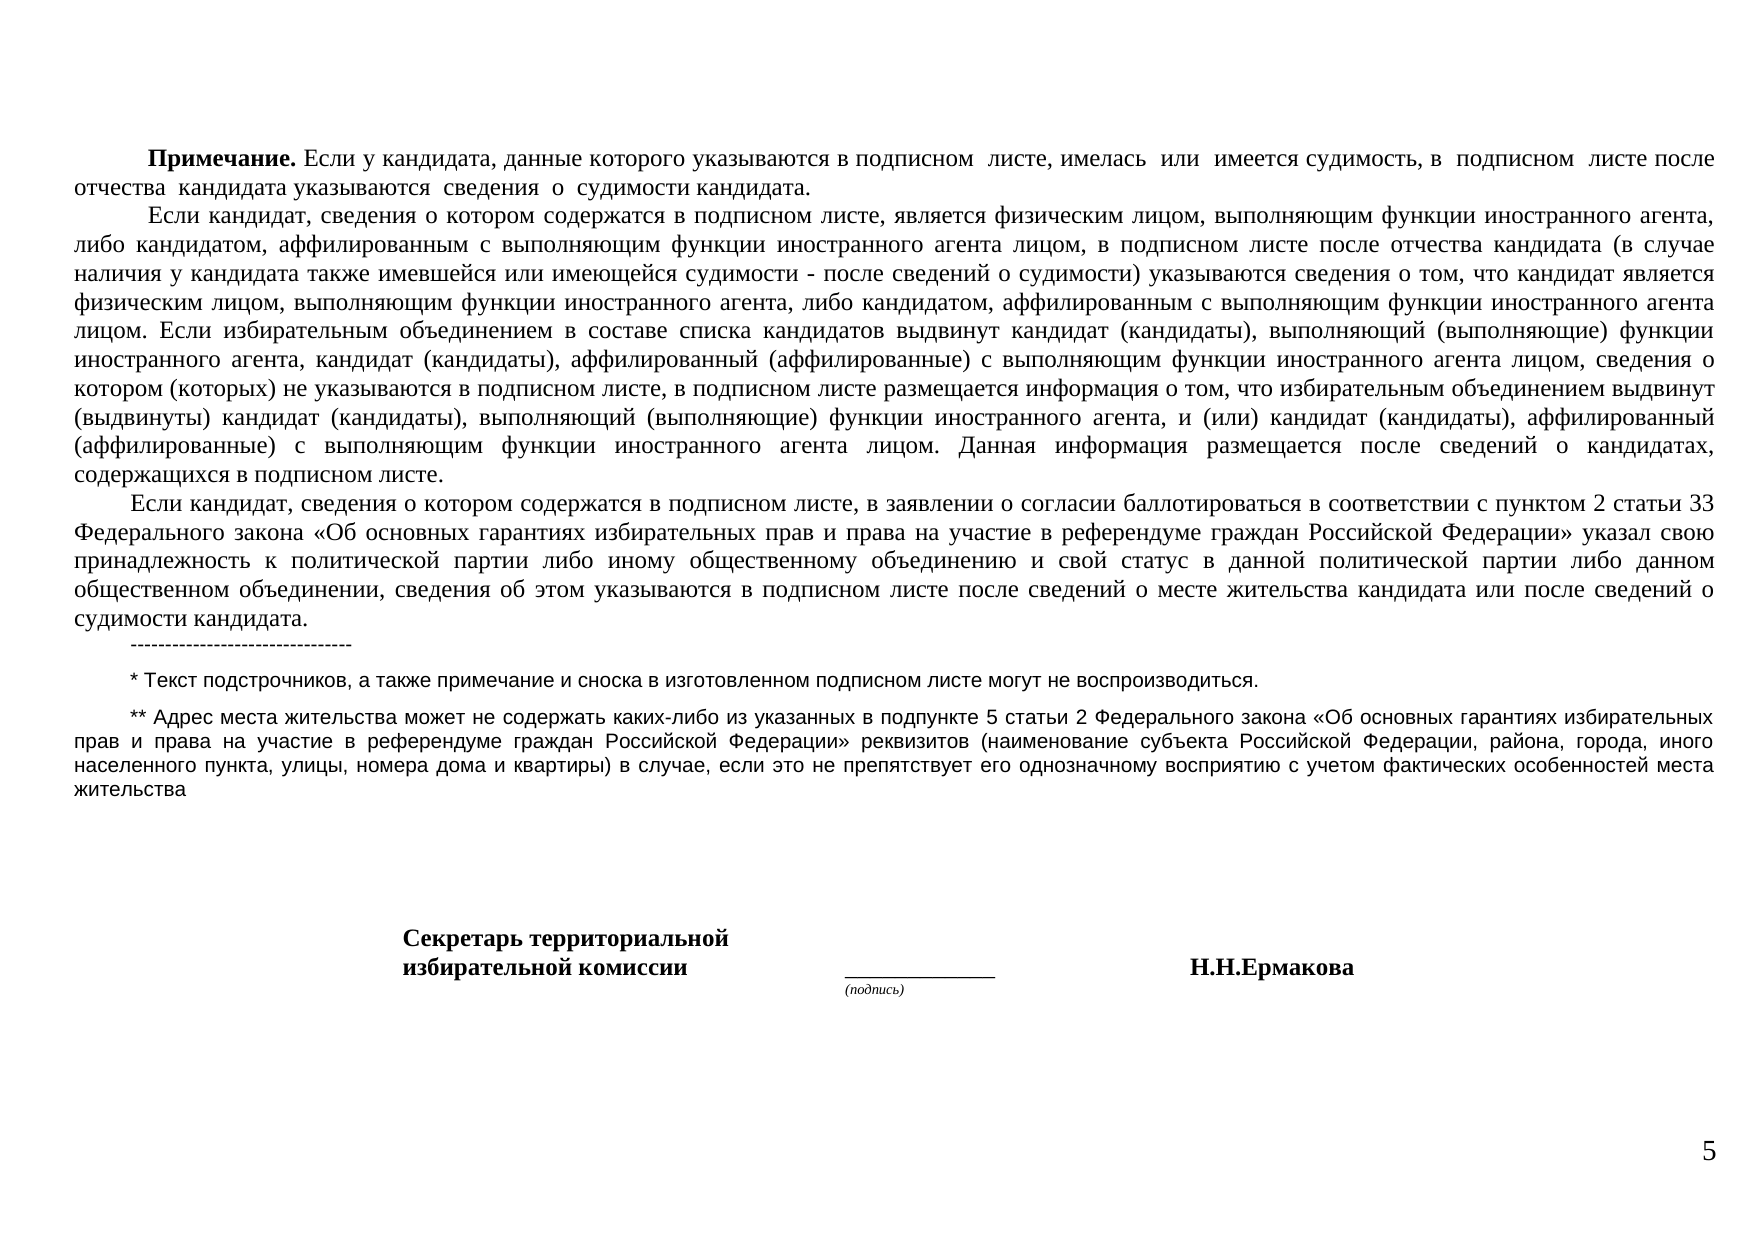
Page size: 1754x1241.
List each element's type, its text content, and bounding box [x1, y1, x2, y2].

text ** Адрес места жительства может не содержать каких-либо из указанных в подпункте 5 статьи 2 Федерального закона «Об основных гарантиях избирательных прав и права на участие в референдуме граждан Российской Федерации» реквизитов (наименование субъекта Российской Федерации, района, города, иного населенного пункта, улицы, номера дома и квартиры) в случае, если это не препятствует его однозначному восприятию с учетом фактических особенностей места жительства [74, 704, 1716, 800]
text Примечание. Если у кандидата, данные которого указываются в подписном листе, имелась или имеется судимость, в подписном листе после отчества кандидата указываются сведения о судимости кандидата. [74, 143, 1716, 200]
text Если кандидат, сведения о котором содержатся в подписном листе, в заявлении о согласии баллотироваться в соответствии с пунктом 2 статьи 33 Федерального закона «Об основных гарантиях избирательных прав и права на участие в референдуме граждан Российской Федерации» указал свою принадлежность к политической партии либо иному общественному объединению и свой статус в данной политической партии либо данном общественном объединении, сведения об этом указываются в подписном листе после сведений о месте жительства кандидата или после сведений о судимости кандидата. [74, 488, 1716, 632]
text -------------------------------- [74, 632, 1716, 656]
text Если кандидат, сведения о котором содержатся в подписном листе, является физическим лицом, выполняющим функции иностранного агента, либо кандидатом, аффилированным с выполняющим функции иностранного агента лицом, в подписном листе после отчества кандидата (в случае наличия у кандидата также имевшейся или имеющейся судимости - после сведений о судимости) указываются сведения о том, что кандидат является физическим лицом, выполняющим функции иностранного агента, либо кандидатом, аффилированным с выполняющим функции иностранного агента лицом. Если избирательным объединением в составе списка кандидатов выдвинут кандидат (кандидаты), выполняющий (выполняющие) функции иностранного агента, кандидат (кандидаты), аффилированный (аффилированные) с выполняющим функции иностранного агента лицом, сведения о котором (которых) не указываются в подписном листе, в подписном листе размещается информация о том, что избирательным объединением выдвинут (выдвинуты) кандидат (кандидаты), выполняющий (выполняющие) функции иностранного агента, и (или) кандидат (кандидаты), аффилированный (аффилированные) с выполняющим функции иностранного агента лицом. Данная информация размещается после сведений о кандидатах, содержащихся в подписном листе. [74, 200, 1716, 488]
table_header ____________ (подпись) [834, 923, 1070, 1009]
table_header Секретарь территориальной избирательной комиссии [391, 923, 834, 1009]
text * Текст подстрочников, а также примечание и сноска в изготовленном подписном листе могут не воспроизводиться. [74, 668, 1716, 692]
table_header Н.Н.Ермакова [1070, 923, 1365, 1009]
